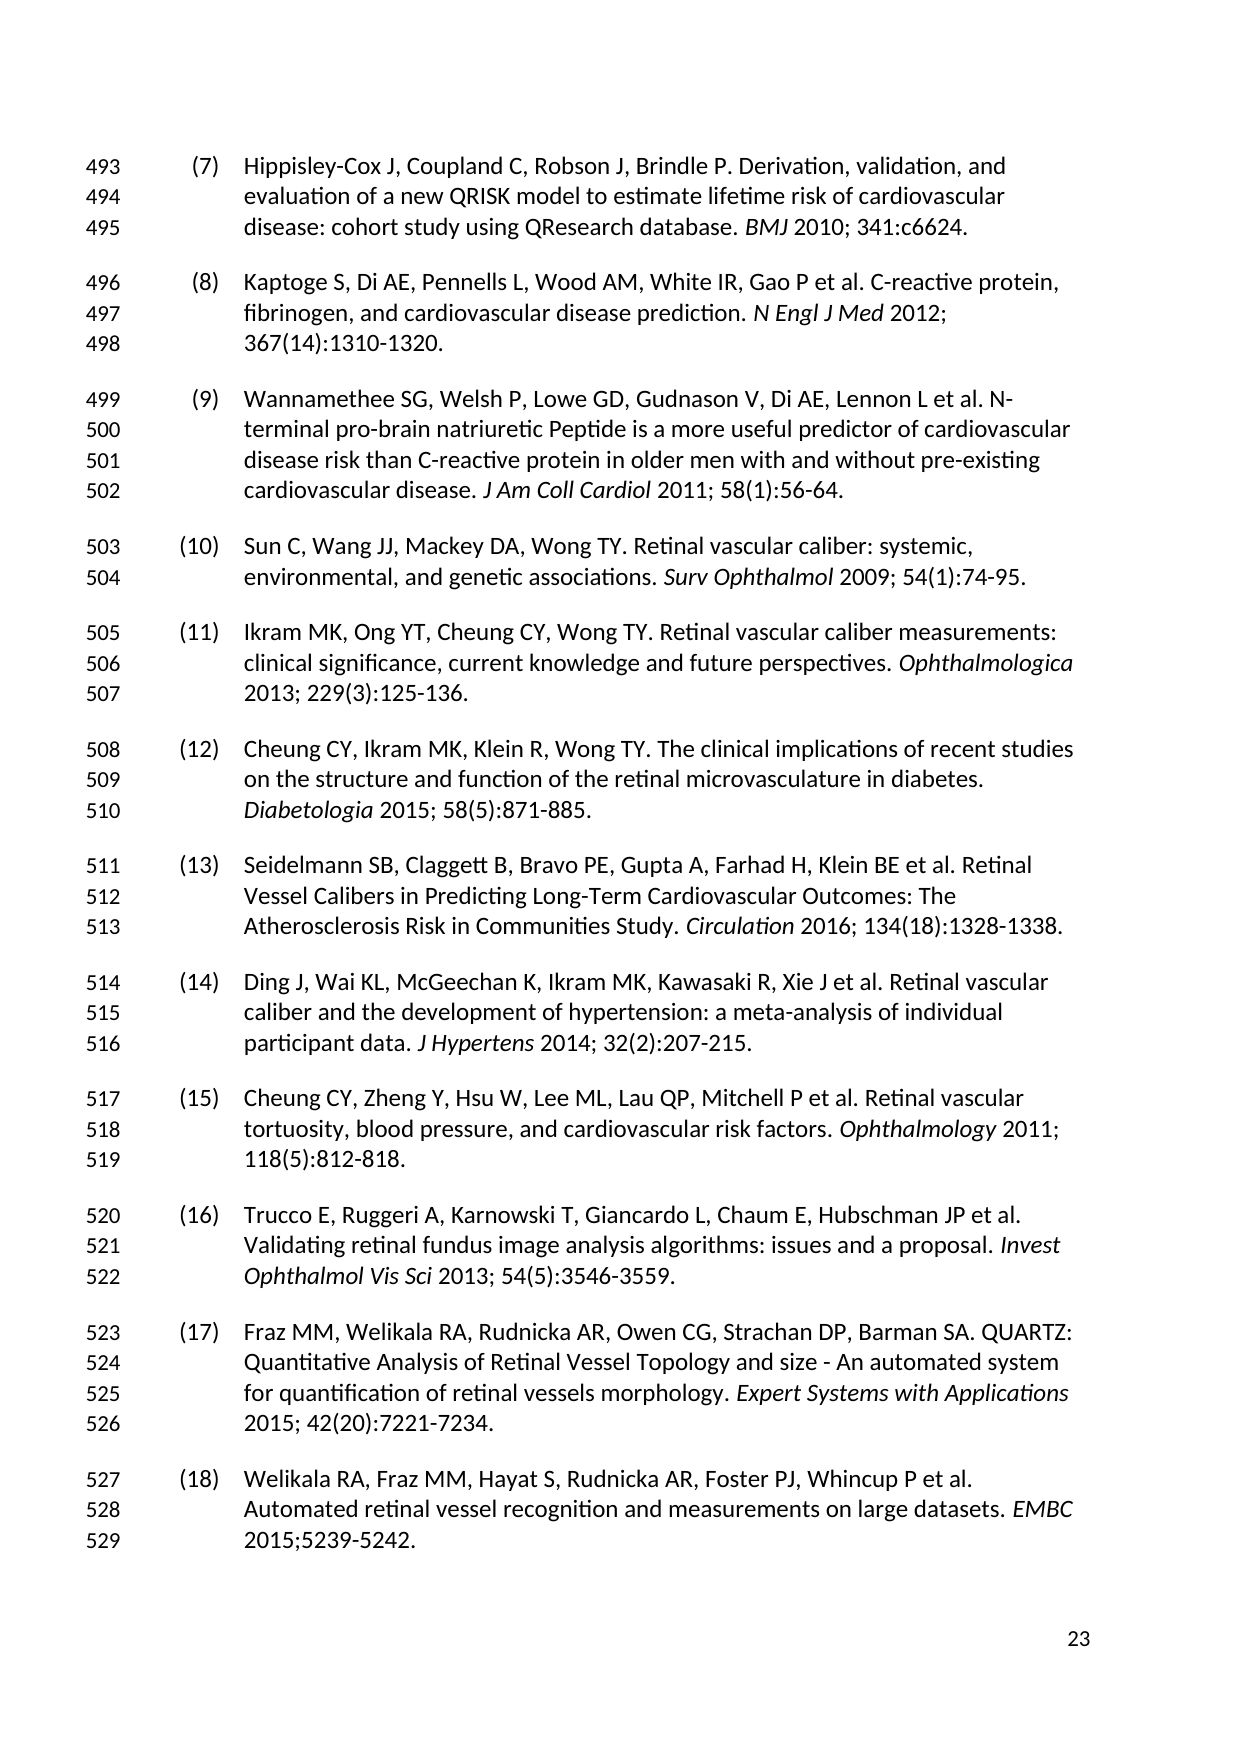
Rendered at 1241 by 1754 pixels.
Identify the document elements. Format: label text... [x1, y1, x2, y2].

text (12) Cheung CY, Ikram MK, Klein R, Wong TY. The clinical implications of recent studies on the structure and function of the retinal microvasculature in diabetes. Diabetologia 2015; 58(5):871-885. [150, 733, 1090, 824]
text (9) Wannamethee SG, Welsh P, Lowe GD, Gudnason V, Di AE, Lennon L et al. N-terminal pro-brain natriuretic Peptide is a more useful predictor of cardiovascular disease risk than C-reactive protein in older men with and without pre-existing cardiovascular disease. J Am Coll Cardiol 2011; 58(1):56-64. [150, 383, 1090, 505]
text (14) Ding J, Wai KL, McGeechan K, Ikram MK, Kawasaki R, Xie J et al. Retinal vascular caliber and the development of hypertension: a meta-analysis of individual participant data. J Hypertens 2014; 32(2):207-215. [150, 966, 1090, 1057]
text (17) Fraz MM, Welikala RA, Rudnicka AR, Owen CG, Strachan DP, Barman SA. QUARTZ: Quantitative Analysis of Retinal Vessel Topology and size - An automated system for quantification of retinal vessels morphology. Expert Systems with Applications 2015; 42(20):7221-7234. [150, 1316, 1090, 1438]
text (10) Sun C, Wang JJ, Mackey DA, Wong TY. Retinal vascular caliber: systemic, environmental, and genetic associations. Surv Ophthalmol 2009; 54(1):74-95. [150, 530, 1090, 591]
text (11) Ikram MK, Ong YT, Cheung CY, Wong TY. Retinal vascular caliber measurements: clinical significance, current knowledge and future perspectives. Ophthalmologica 2013; 229(3):125-136. [150, 616, 1090, 708]
text (8) Kaptoge S, Di AE, Pennells L, Wood AM, White IR, Gao P et al. C-reactive protein, fibrinogen, and cardiovascular disease prediction. N Engl J Med 2012; 367(14):1310-1320. [150, 267, 1090, 358]
text (7) Hippisley-Cox J, Coupland C, Robson J, Brindle P. Derivation, validation, and evaluation of a new QRISK model to estimate lifetime risk of cardiovascular disease: cohort study using QResearch database. BMJ 2010; 341:c6624. [150, 150, 1090, 242]
text (16) Trucco E, Ruggeri A, Karnowski T, Giancardo L, Chaum E, Hubschman JP et al. Validating retinal fundus image analysis algorithms: issues and a proposal. Invest Ophthalmol Vis Sci 2013; 54(5):3546-3559. [150, 1199, 1090, 1291]
text (15) Cheung CY, Zheng Y, Hsu W, Lee ML, Lau QP, Mitchell P et al. Retinal vascular tortuosity, blood pressure, and cardiovascular risk factors. Ophthalmology 2011; 118(5):812-818. [150, 1082, 1090, 1174]
text (18) Welikala RA, Fraz MM, Hayat S, Rudnicka AR, Foster PJ, Whincup P et al. Automated retinal vessel recognition and measurements on large datasets. EMBC 2015;5239-5242. [150, 1463, 1090, 1554]
text (13) Seidelmann SB, Claggett B, Bravo PE, Gupta A, Farhad H, Klein BE et al. Retinal Vessel Calibers in Predicting Long-Term Cardiovascular Outcomes: The Atherosclerosis Risk in Communities Study. Circulation 2016; 134(18):1328-1338. [150, 849, 1090, 941]
